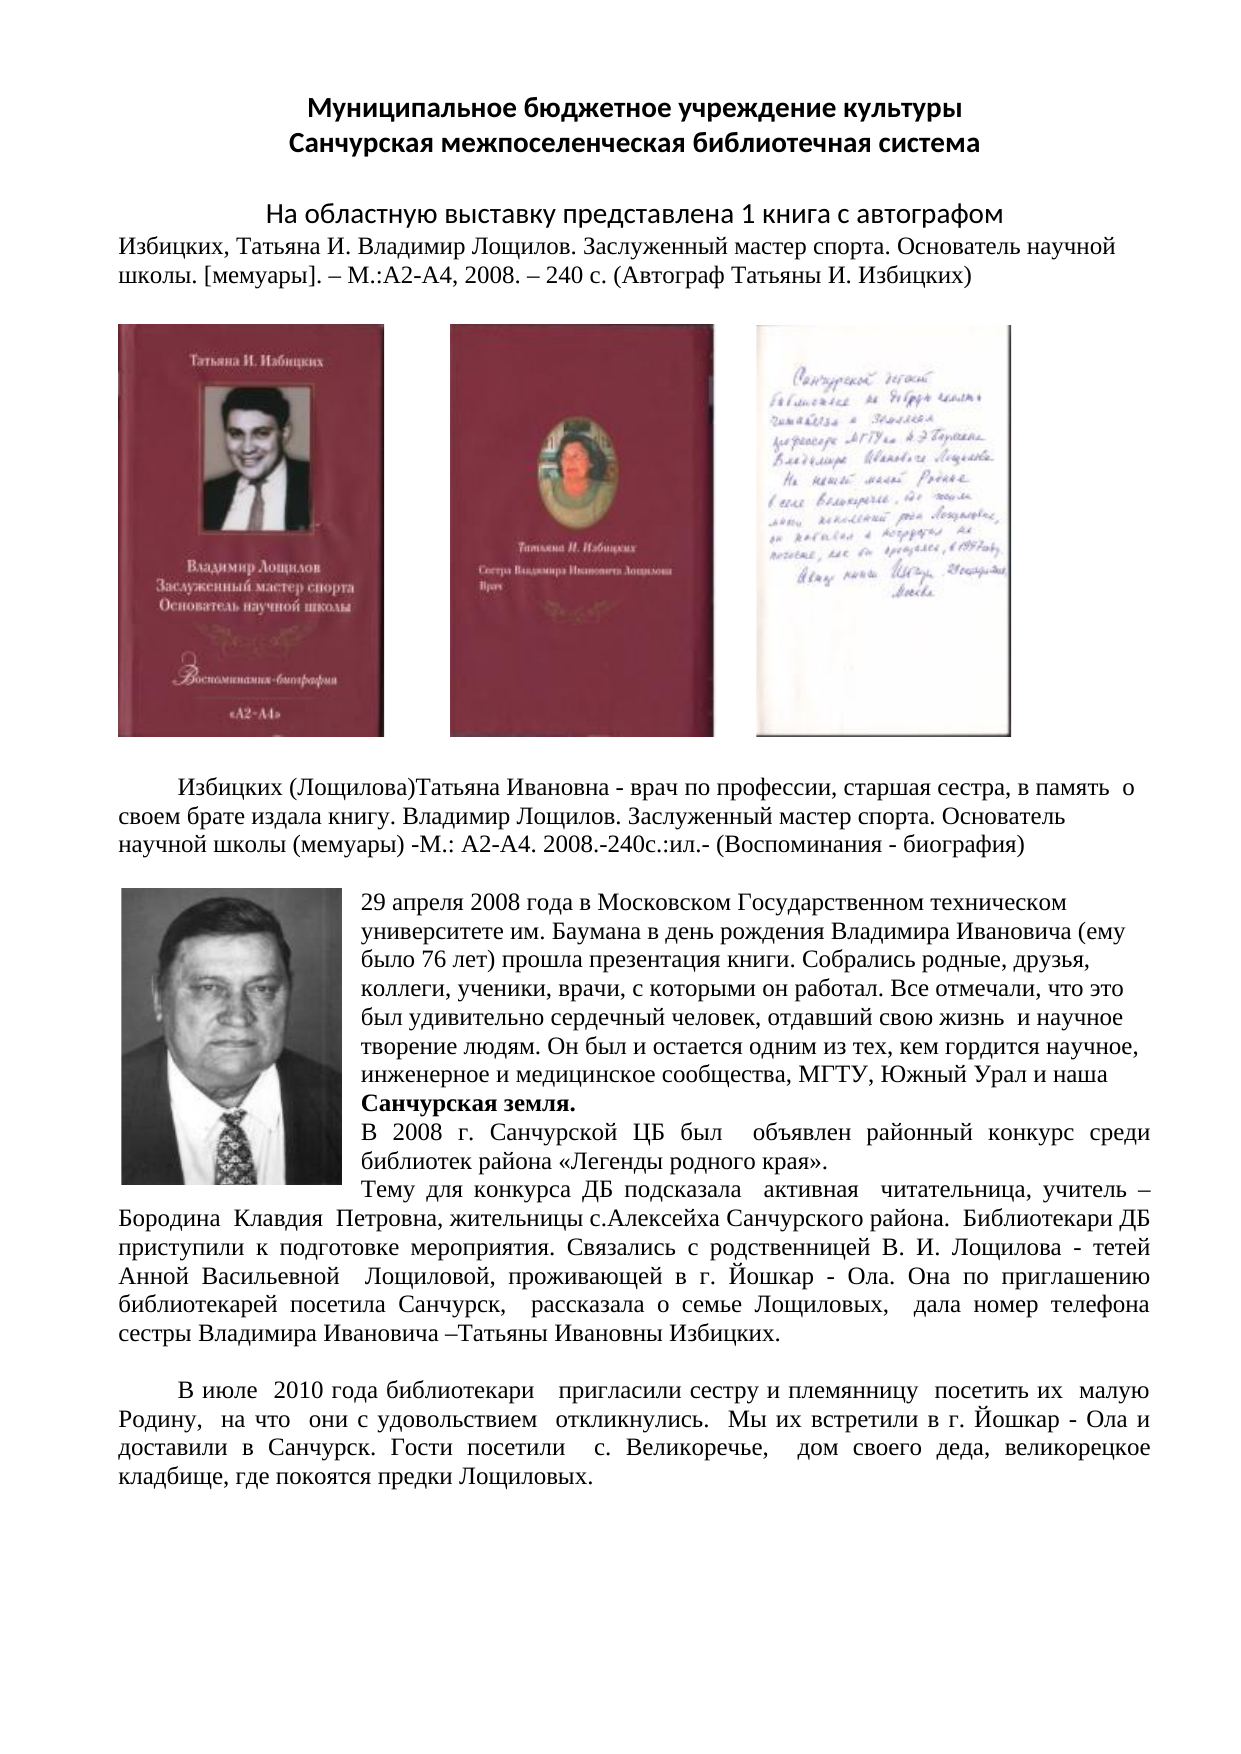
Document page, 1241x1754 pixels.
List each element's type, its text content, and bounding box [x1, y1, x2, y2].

text Избицких (Лощилова)Татьяна Ивановна - врач по профессии, старшая сестра, в память о своем брате издала книгу. Владимир Лощилов. Заслуженный мастер спорта. Основатель научной школы (мемуары) -М.: А2-А4. 2008.-240с.:ил.- (Воспоминания - биография) [118, 772, 1152, 858]
text 29 апреля 2008 года в Московском Государственном техническом университете им. Баумана в день рождения Владимира Ивановича (ему было 76 лет) прошла презентация книги. Собрались родные, друзья, коллеги, ученики, врачи, с которыми он работал. Все отмечали, что это был удивительно сердечный человек, отдавший свою жизнь и научное творение людям. Он был и остается одним из тех, кем гордится научное, инженерное и медицинское сообщества, МГТУ, Южный Урал и наша Санчурская земля. [118, 887, 1152, 1117]
text В 2008 г. Санчурской ЦБ был объявлен районный конкурс среди библиотек района «Легенды родного края». [341, 1117, 1152, 1174]
text Избицких, Татьяна И. Владимир Лощилов. Заслуженный мастер спорта. Основатель научной школы. [мемуары]. – М.:А2-А4, 2008. – 240 с. (Автограф Татьяны И. Избицких) [118, 231, 1152, 289]
text Муниципальное бюджетное учреждение культуры [118, 89, 1152, 124]
picture [450, 324, 717, 737]
text В июле 2010 года библиотекари пригласили сестру и племянницу посетить их малую Родину, на что они с удовольствием откликнулись. Мы их встретили в г. Йошкар - Ола и доставили в Санчурск. Гости посетили с. Великоречье, дом своего деда, великорецкое кладбище, где покоятся предки Лощиловых. [118, 1375, 1152, 1490]
picture [118, 324, 385, 737]
text Санчурская межпоселенческая библиотечная система [118, 124, 1152, 160]
picture [120, 888, 341, 1182]
text Тему для конкурса ДБ подсказала активная читательница, учитель –Бородина Клавдия Петровна, жительницы с.Алексейха Санчурского района. Библиотекари ДБ приступили к подготовке мероприятия. Связались с родственницей В. И. Лощилова - тетей Анной Васильевной Лощиловой, проживающей в г. Йошкар - Ола. Она по приглашению библиотекарей посетила Санчурск, рассказала о семье Лощиловых, дала номер телефона сестры Владимира Ивановича –Татьяны Ивановны Избицких. [118, 1174, 1152, 1347]
text На областную выставку представлена 1 книга с автографом [118, 196, 1152, 231]
picture [756, 325, 1012, 737]
